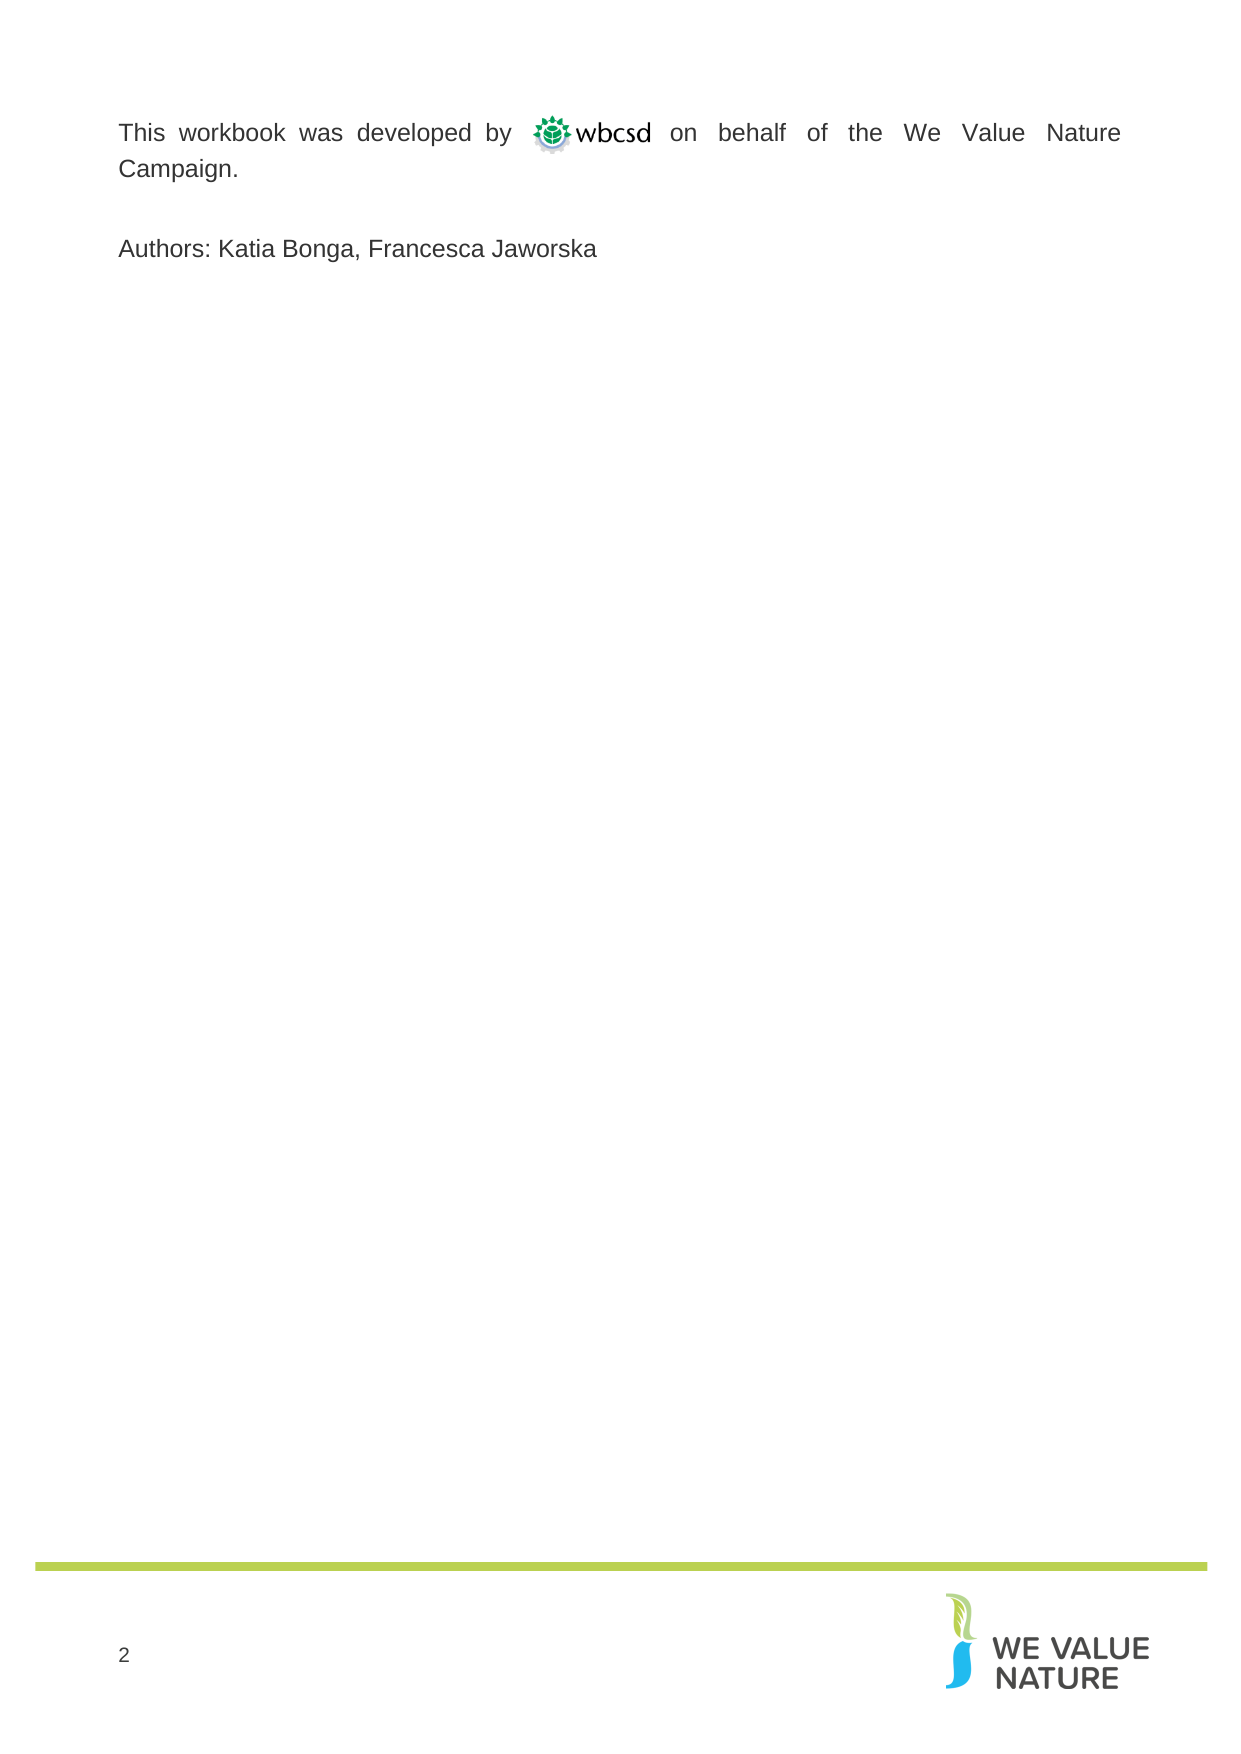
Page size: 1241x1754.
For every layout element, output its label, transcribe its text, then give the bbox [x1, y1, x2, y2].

text Authors: Katia Bonga, Francesca Jaworska [118, 234, 1122, 263]
text This workbook was developed by on behalf of the We Value Nature Campaign. [118, 118, 1122, 183]
picture [35, 1562, 1208, 1719]
picture [530, 112, 655, 158]
